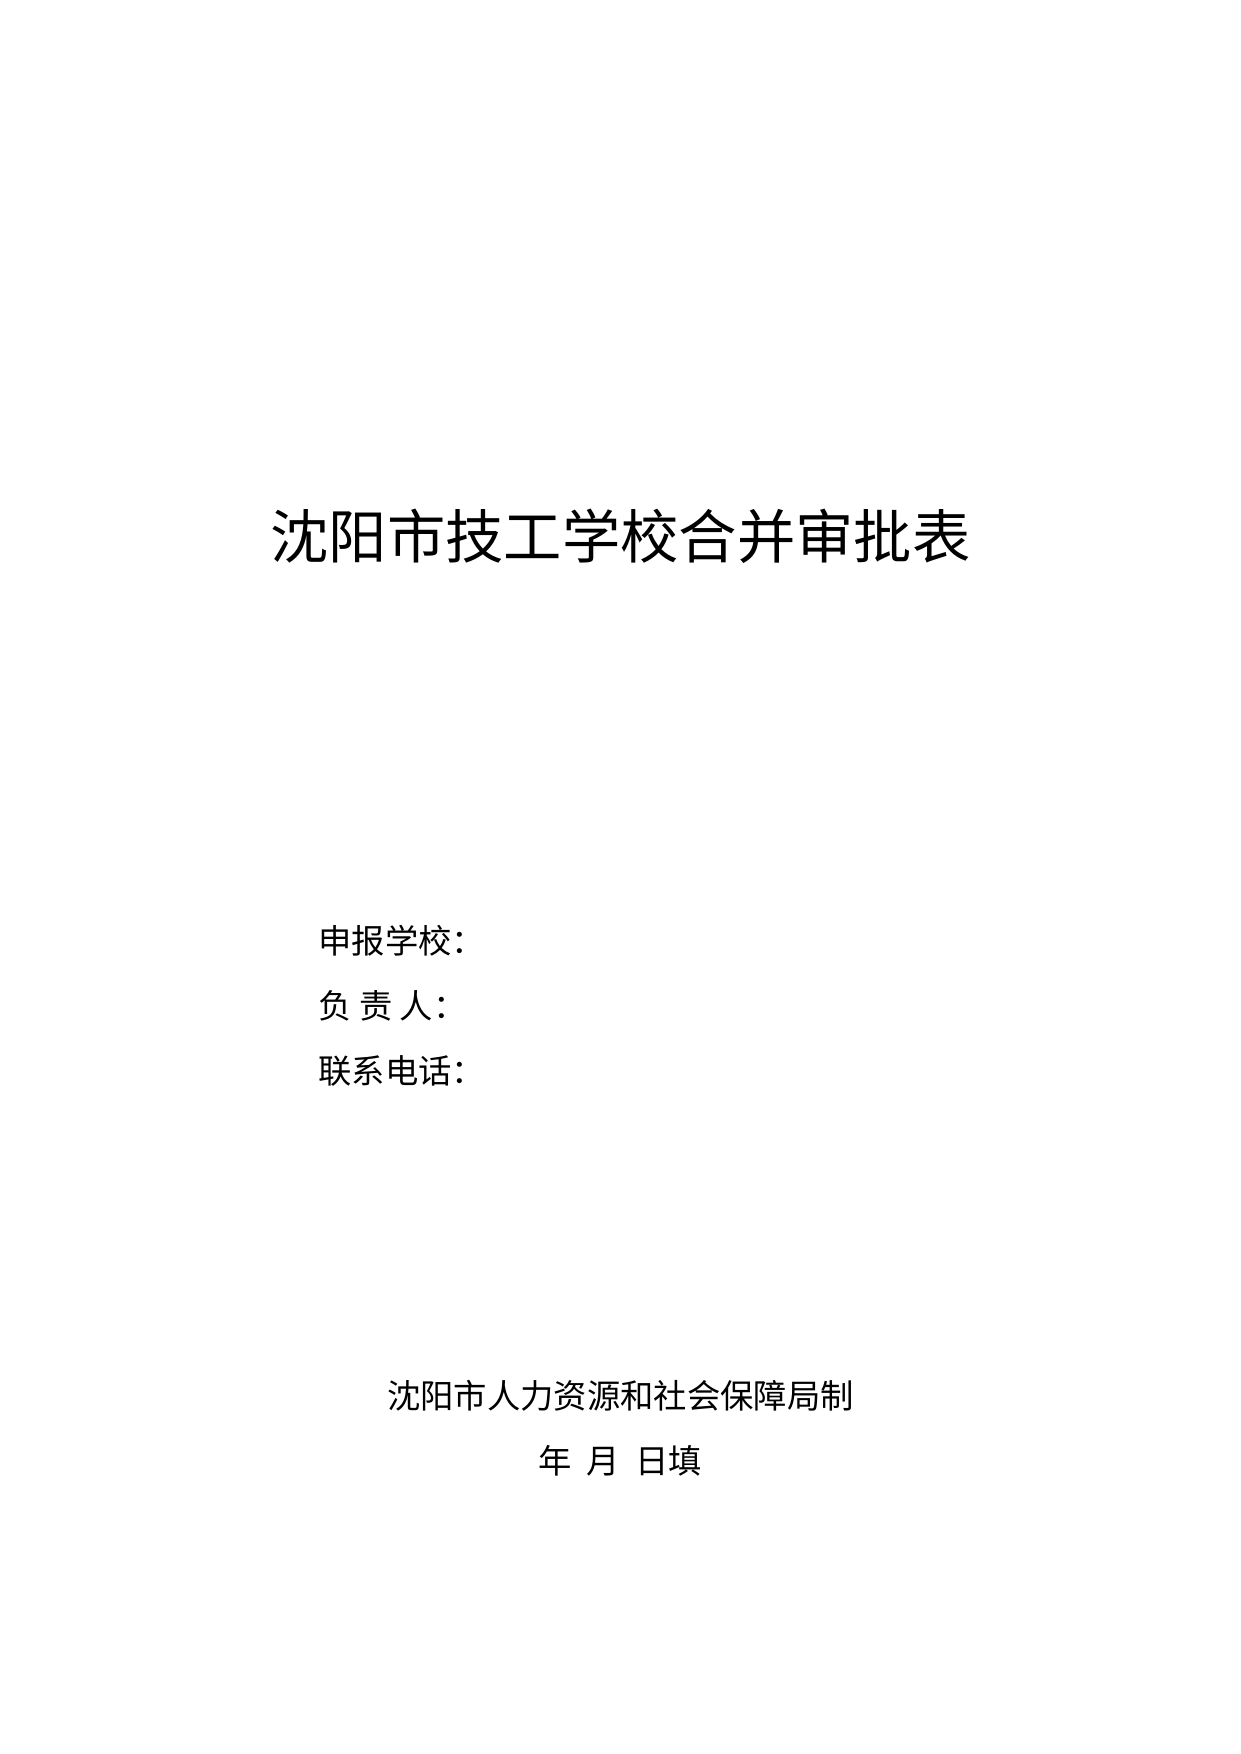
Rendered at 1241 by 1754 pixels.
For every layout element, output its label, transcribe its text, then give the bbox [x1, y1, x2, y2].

text 申报学校： [118, 906, 1122, 971]
text 负 责 人： [118, 971, 1122, 1036]
text 沈阳市人力资源和社会保障局制 [118, 1361, 1122, 1426]
text 沈阳市技工学校合并审批表 [118, 484, 1122, 581]
text 联系电话： [118, 1036, 1122, 1101]
text 年 月 日填 [118, 1426, 1122, 1491]
